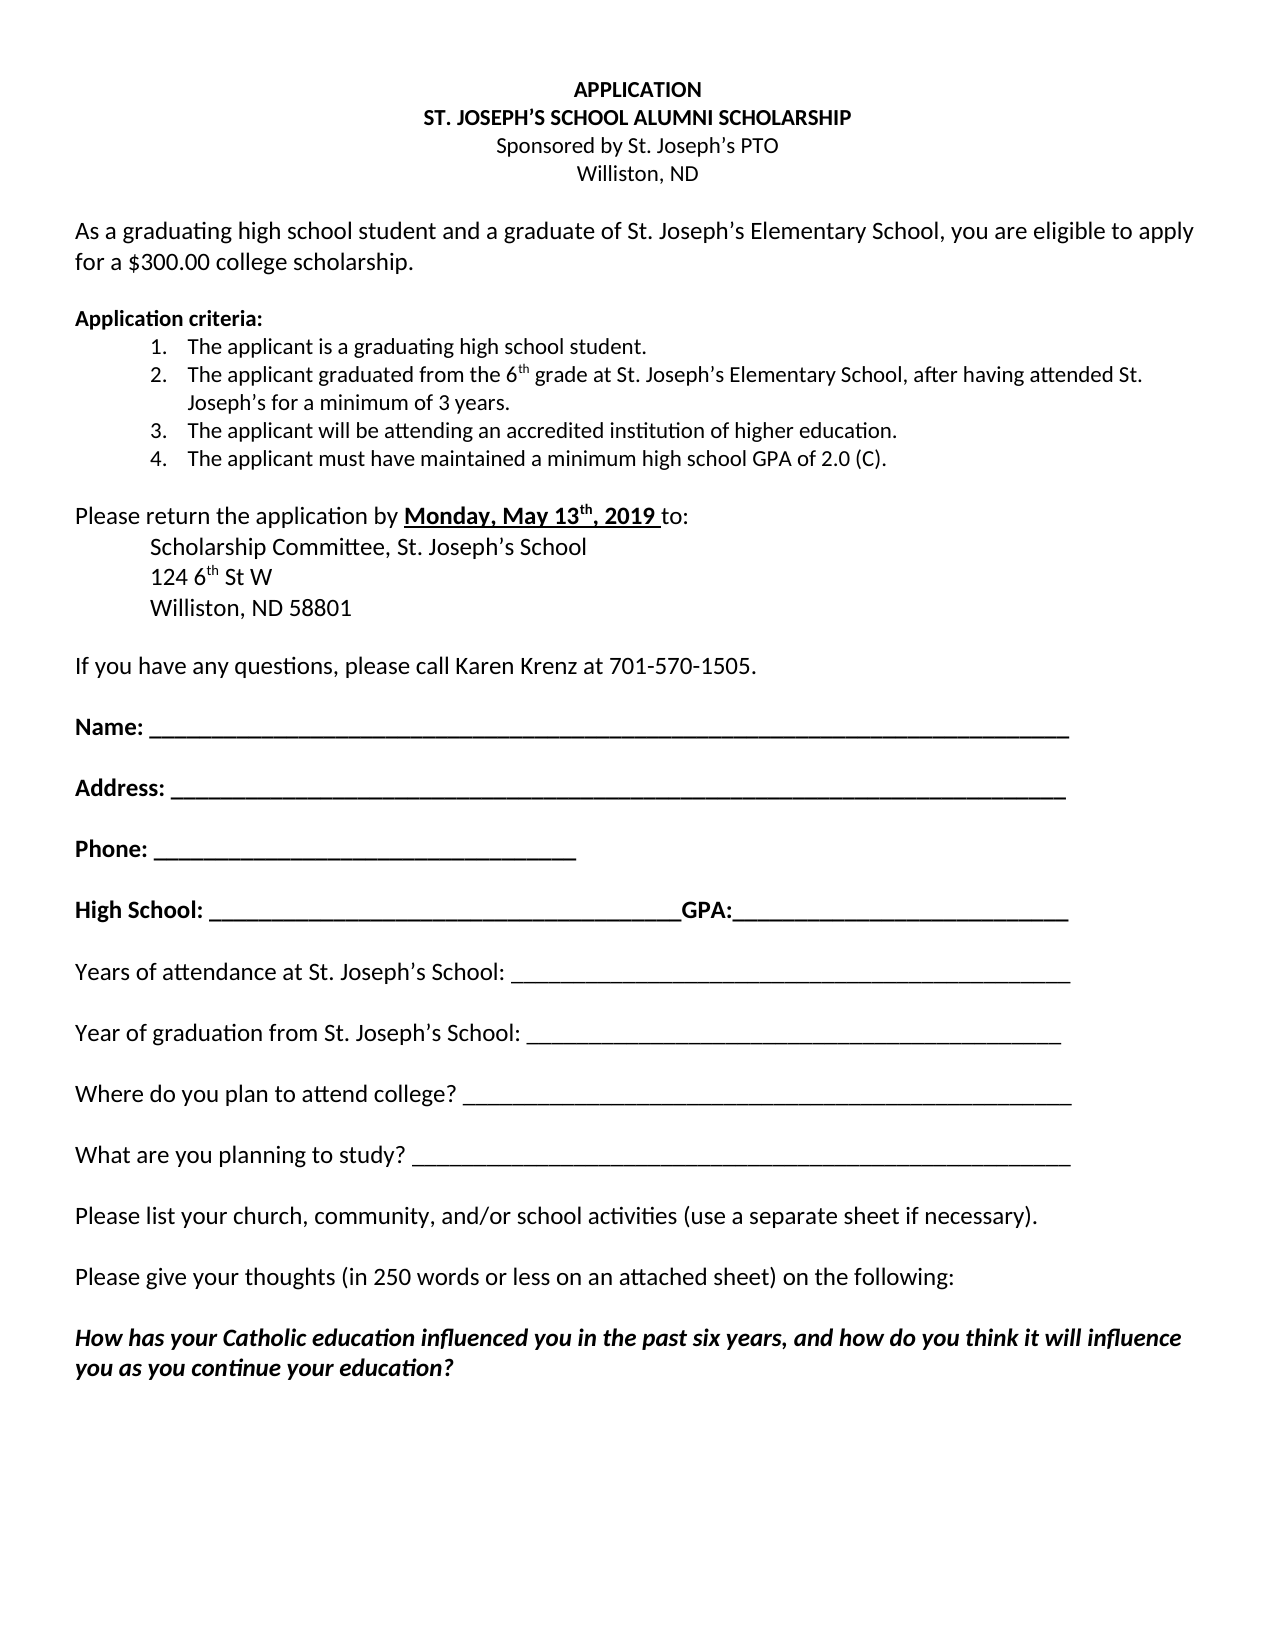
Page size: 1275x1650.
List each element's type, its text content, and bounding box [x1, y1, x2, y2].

text As a graduating high school student and a graduate of St. Joseph’s Elementary School, you are eligible to apply for a $300.00 college scholarship. [75, 215, 1200, 276]
list The applicant will be attending an accredited institution of higher education. [150, 416, 1200, 444]
text Where do you plan to attend college? _________________________________________________ [75, 1078, 1200, 1108]
text How has your Catholic education influenced you in the past six years, and how do you think it will influence you as you continue your education? [75, 1322, 1200, 1383]
text Williston, ND 58801 [75, 592, 1200, 622]
list The applicant is a graduating high school student. [150, 332, 1200, 360]
text Application criteria: [75, 304, 1200, 332]
text Year of graduation from St. Joseph’s School: ___________________________________________ [75, 1017, 1200, 1047]
text What are you planning to study? _____________________________________________________ [75, 1139, 1200, 1169]
text Williston, ND [75, 159, 1200, 187]
text High School: ______________________________________GPA:___________________________ [75, 894, 1200, 925]
text If you have any questions, please call Karen Krenz at 701-570-1505. [75, 650, 1200, 681]
text Please list your church, community, and/or school activities (use a separate sheet if necessary). [75, 1200, 1200, 1230]
text Address: ________________________________________________________________________ [75, 772, 1200, 803]
text Phone: __________________________________ [75, 833, 1200, 864]
text Please give your thoughts (in 250 words or less on an attached sheet) on the following: [75, 1261, 1200, 1291]
text Scholarship Committee, St. Joseph’s School [75, 531, 1200, 561]
text ST. JOSEPH’S SCHOOL ALUMNI SCHOLARSHIP [75, 103, 1200, 131]
list The applicant must have maintained a minimum high school GPA of 2.0 (C). [150, 444, 1200, 472]
text Please return the application by Monday, May 13th, 2019 to: [75, 500, 1200, 531]
text Years of attendance at St. Joseph’s School: _____________________________________________ [75, 956, 1200, 986]
text Name: __________________________________________________________________________ [75, 711, 1200, 742]
text Sponsored by St. Joseph’s PTO [75, 131, 1200, 159]
text APPLICATION [75, 75, 1200, 103]
text 124 6th St W [75, 561, 1200, 592]
list The applicant graduated from the 6th grade at St. Joseph’s Elementary School, after having attended St. Joseph’s for a minimum of 3 years. [150, 360, 1200, 416]
